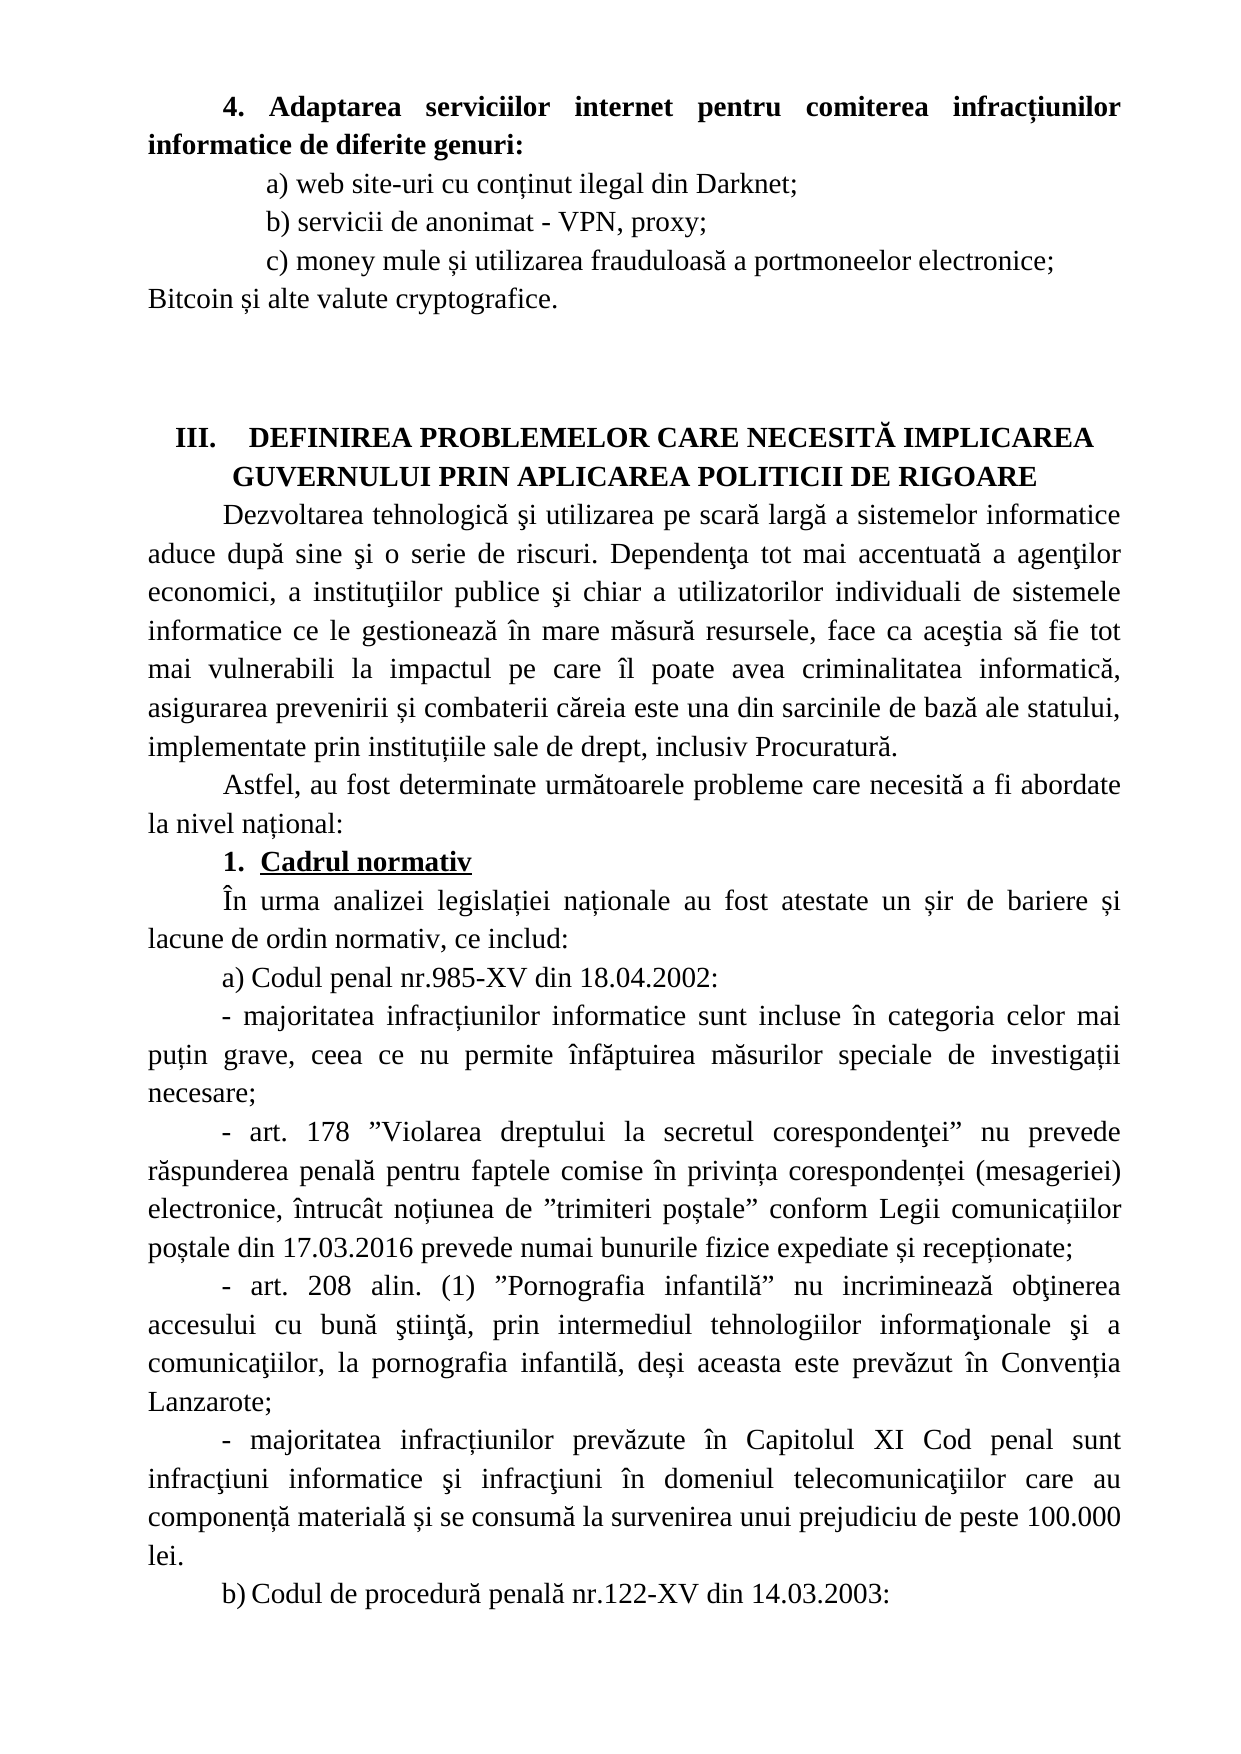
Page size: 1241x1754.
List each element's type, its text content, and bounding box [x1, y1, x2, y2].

text b) servicii de anonimat - VPN, proxy; [223, 204, 1122, 238]
list Codul de procedură penală nr.122-XV din 14.03.2003: [222, 1577, 1122, 1610]
list Codul penal nr.985-XV din 18.04.2002: [222, 960, 1122, 993]
text a) web site-uri cu conținut ilegal din Darknet; [223, 166, 1122, 199]
text c) money mule și utilizarea frauduloasă a portmoneelor electronice; [223, 243, 1122, 276]
list - majoritatea infracțiunilor prevăzute în Capitolul XI Cod penal sunt infracţiuni informatice şi infracţiuni în domeniul telecomunicaţiilor care au componență materială și se consumă la survenirea unui prejudiciu de peste 100.000 lei. [148, 1422, 1122, 1572]
list Cadrul normativ [223, 844, 1122, 878]
list Astfel, au fost determinate următoarele probleme care necesită a fi abordate la nivel național: [148, 767, 1122, 839]
list DEFINIREA PROBLEMELOR CARE NECESITĂ IMPLICAREA GUVERNULUI PRIN APLICAREA POLITICII DE RIGOARE [148, 420, 1122, 492]
list În urma analizei legislației naționale au fost atestate un șir de bariere și lacune de ordin normativ, ce includ: [148, 883, 1122, 955]
text Bitcoin și alte valute cryptografice. [148, 281, 1122, 315]
list - art. 178 ”Violarea dreptului la secretul corespondenţei” nu prevede răspunderea penală pentru faptele comise în privința corespondenței (mesageriei) electronice, întrucât noțiunea de ”trimiteri poștale” conform Legii comunicațiilor poștale din 17.03.2016 prevede numai bunurile fizice expediate și recepționate; [148, 1114, 1122, 1263]
list - majoritatea infracțiunilor informatice sunt incluse în categoria celor mai puțin grave, ceea ce nu permite înfăptuirea măsurilor speciale de investigații necesare; [148, 998, 1122, 1109]
list - art. 208 alin. (1) ”Pornografia infantilă” nu incriminează obţinerea accesului cu bună ştiinţă, prin intermediul tehnologiilor informaţionale şi a comunicaţiilor, la pornografia infantilă, deși aceasta este prevăzut în Convenția Lanzarote; [148, 1268, 1122, 1417]
text Dezvoltarea tehnologică şi utilizarea pe scară largă a sistemelor informatice aduce după sine şi o serie de riscuri. Dependenţa tot mai accentuată a agenţilor economici, a instituţiilor publice şi chiar a utilizatorilor individuali de sistemele informatice ce le gestionează în mare măsură resursele, face ca aceştia să fie tot mai vulnerabili la impactul pe care îl poate avea criminalitatea informatică, asigurarea prevenirii și combaterii căreia este una din sarcinile de bază ale statului, implementate prin instituțiile sale de drept, inclusiv Procuratură. [148, 497, 1122, 762]
text 4. Adaptarea serviciilor internet pentru comiterea infracțiunilor informatice de diferite genuri: [148, 89, 1122, 161]
